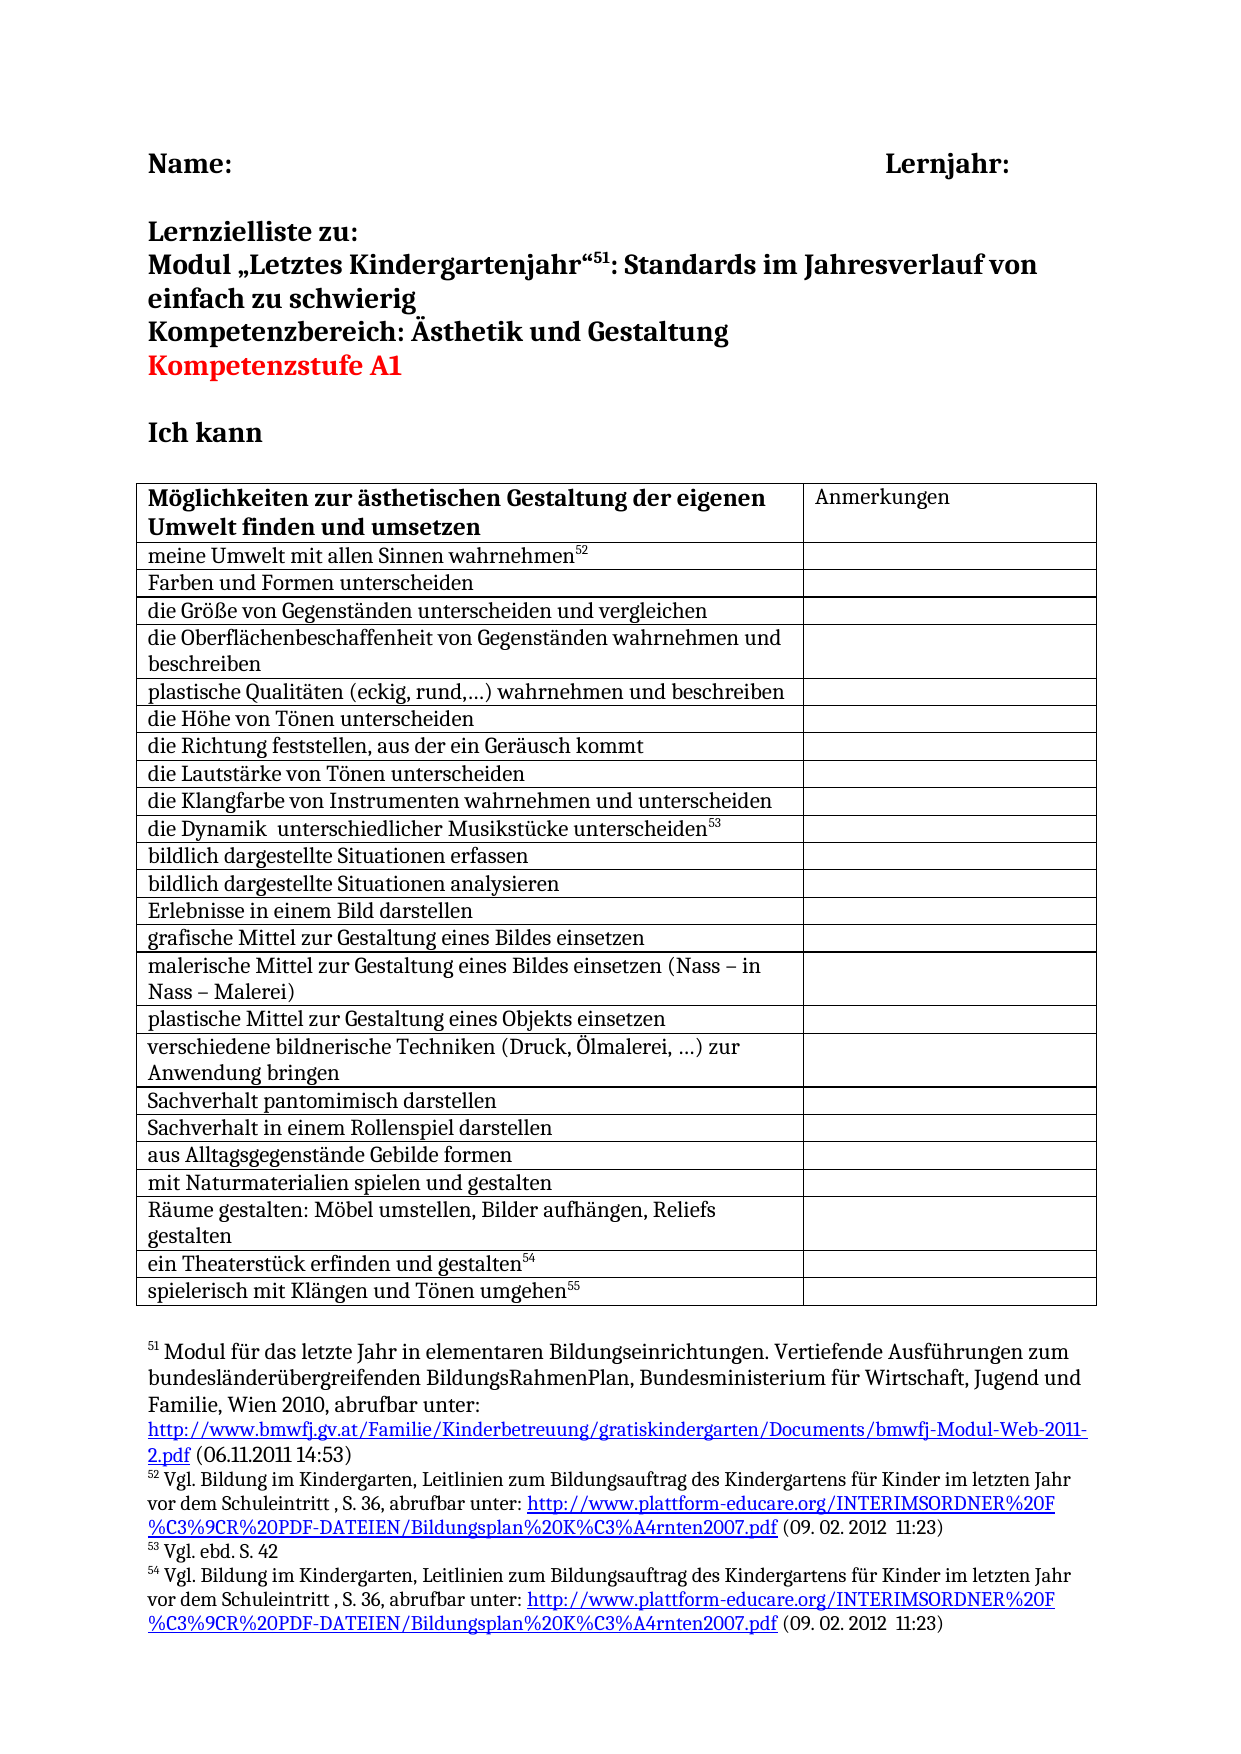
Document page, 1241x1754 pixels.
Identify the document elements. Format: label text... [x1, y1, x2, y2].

table_cell verschiedene bildnerische Techniken (Druck, Ölmalerei, …) zur Anwendung bringen [137, 1034, 803, 1086]
table_cell Farben und Formen unterscheiden [137, 570, 803, 596]
table_cell [804, 843, 1096, 869]
table_cell malerische Mittel zur Gestaltung eines Bildes einsetzen (Nass – in Nass – Malerei) [137, 953, 803, 1005]
table_cell die Größe von Gegenständen unterscheiden und vergleichen [137, 598, 803, 624]
table_cell [804, 925, 1096, 951]
table_cell [804, 1006, 1096, 1033]
text Kompetenzstufe A1 [148, 349, 1093, 382]
table_cell Räume gestalten: Möbel umstellen, Bilder aufhängen, Reliefs gestalten [137, 1197, 803, 1250]
table_cell mit Naturmaterialien spielen und gestalten [137, 1170, 803, 1196]
table_cell die Dynamik unterschiedlicher Musikstücke unterscheiden [137, 816, 803, 842]
table_cell [804, 788, 1096, 814]
table_cell [804, 953, 1096, 1005]
table_cell [804, 706, 1096, 732]
table_cell Sachverhalt in einem Rollenspiel darstellen [137, 1115, 803, 1141]
table_cell bildlich dargestellte Situationen analysieren [137, 870, 803, 897]
table_cell die Lautstärke von Tönen unterscheiden [137, 761, 803, 787]
table_cell [804, 1251, 1096, 1277]
table_cell [804, 1115, 1096, 1141]
text Modul „Letztes Kindergartenjahr“: Standards im Jahresverlauf von einfach zu schwierig [148, 248, 1093, 315]
table_cell aus Alltagsgegenstände Gebilde formen [137, 1142, 803, 1168]
table_cell bildlich dargestellte Situationen erfassen [137, 843, 803, 869]
table_cell ein Theaterstück erfinden und gestalten [137, 1251, 803, 1277]
text Lernzielliste zu: [148, 215, 1093, 248]
table_cell [804, 625, 1096, 677]
table_cell die Oberflächenbeschaffenheit von Gegenständen wahrnehmen und beschreiben [137, 625, 803, 677]
table_cell [804, 598, 1096, 624]
table_cell [804, 870, 1096, 897]
table_cell [804, 898, 1096, 924]
table_cell [804, 1170, 1096, 1196]
table_cell [804, 816, 1096, 842]
table_cell [804, 570, 1096, 596]
table_cell plastische Qualitäten (eckig, rund,…) wahrnehmen und beschreiben [137, 679, 803, 705]
table_cell [804, 1197, 1096, 1250]
table_cell die Höhe von Tönen unterscheiden [137, 706, 803, 732]
table_cell meine Umwelt mit allen Sinnen wahrnehmen [137, 543, 803, 569]
table_cell [804, 1278, 1096, 1304]
table_cell die Klangfarbe von Instrumenten wahrnehmen und unterscheiden [137, 788, 803, 814]
table_cell grafische Mittel zur Gestaltung eines Bildes einsetzen [137, 925, 803, 951]
table_cell Erlebnisse in einem Bild darstellen [137, 898, 803, 924]
table_cell spielerisch mit Klängen und Tönen umgehen [137, 1278, 803, 1304]
table_cell [804, 1034, 1096, 1086]
table_cell [804, 733, 1096, 760]
table_cell die Richtung feststellen, aus der ein Geräusch kommt [137, 733, 803, 760]
table_cell [804, 1142, 1096, 1168]
table_cell [804, 679, 1096, 705]
table_cell [804, 543, 1096, 569]
table_cell Sachverhalt pantomimisch darstellen [137, 1088, 803, 1114]
text Kompetenzbereich: Ästhetik und Gestaltung [148, 315, 1093, 349]
table_header Anmerkungen [804, 484, 1096, 542]
text Name: Lernjahr: [148, 148, 1093, 181]
table_cell plastische Mittel zur Gestaltung eines Objekts einsetzen [137, 1006, 803, 1033]
table_header Möglichkeiten zur ästhetischen Gestaltung der eigenen Umwelt finden und umsetzen [137, 484, 803, 542]
table_cell [804, 1088, 1096, 1114]
table_cell [804, 761, 1096, 787]
text Ich kann [148, 416, 1093, 449]
